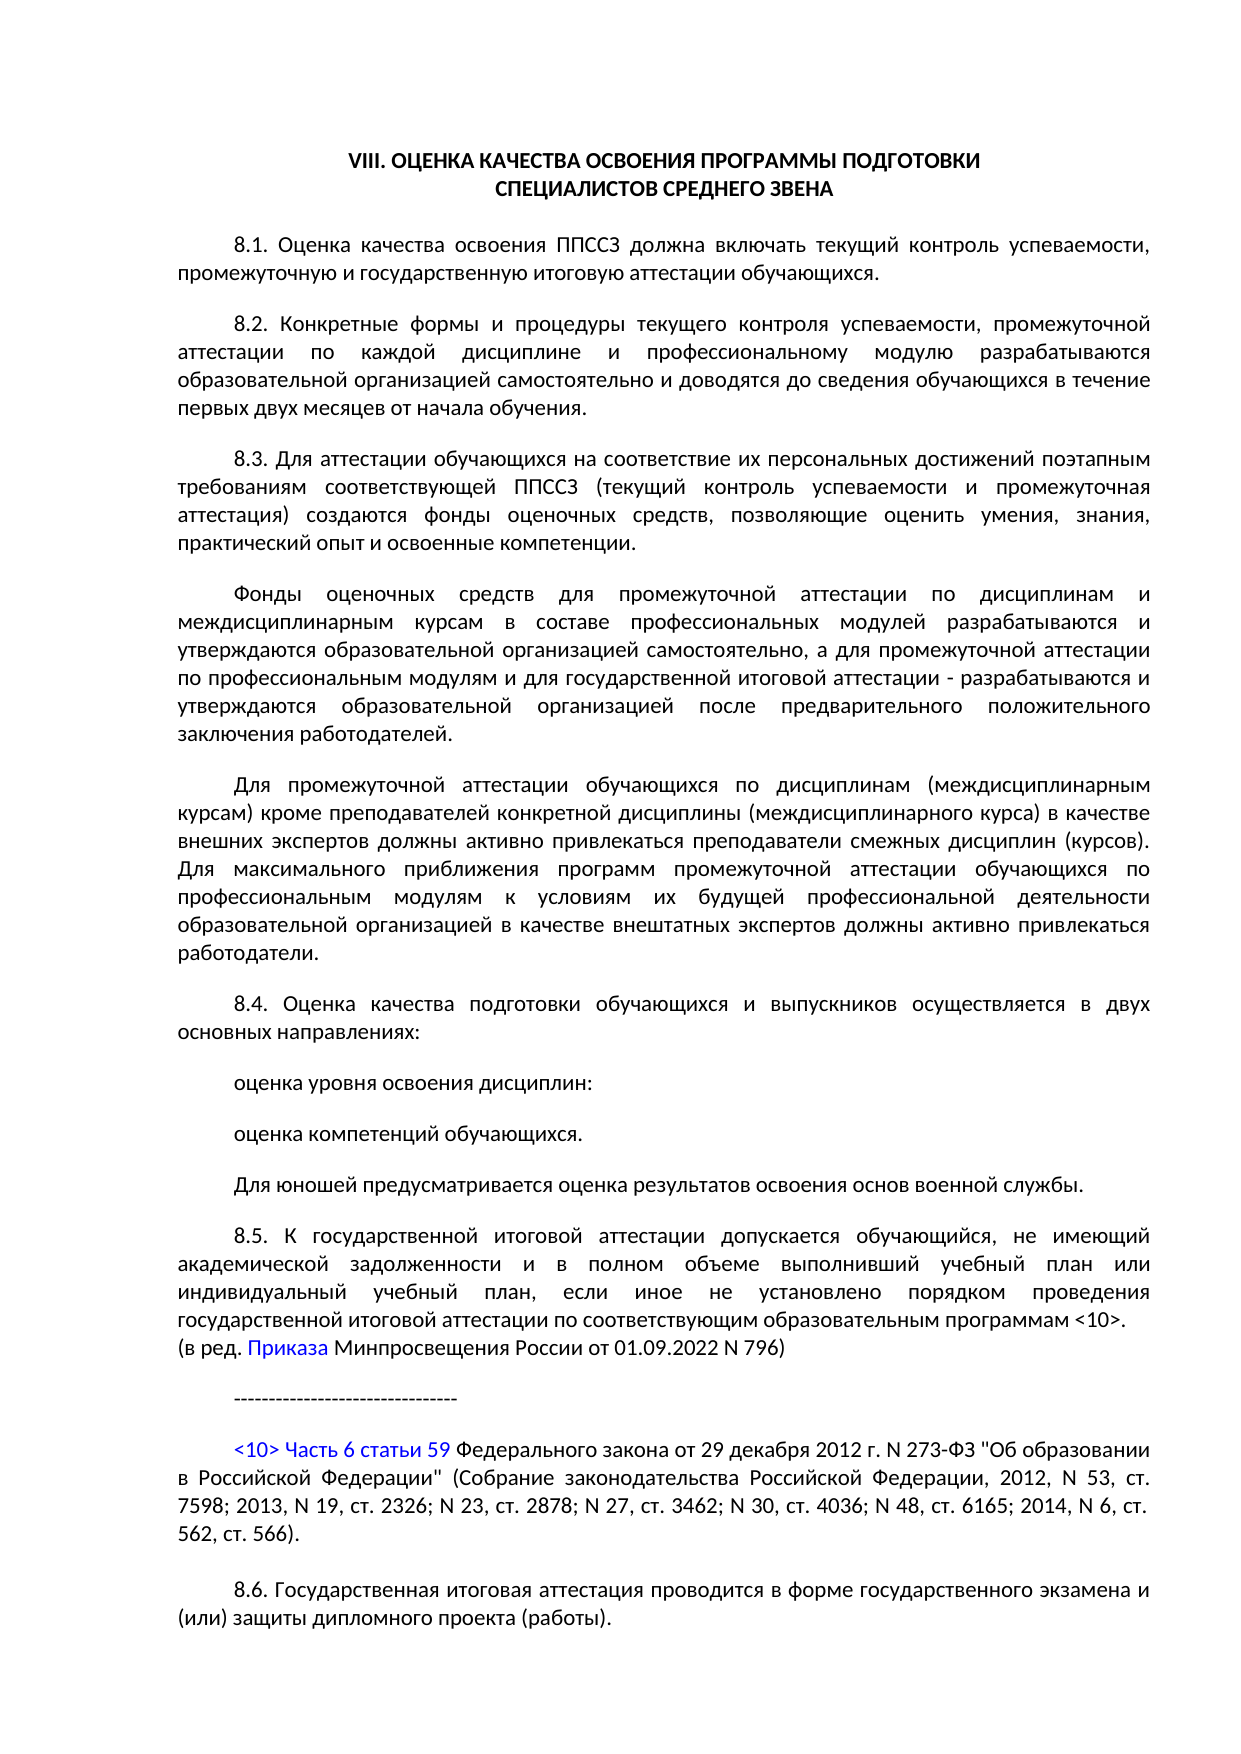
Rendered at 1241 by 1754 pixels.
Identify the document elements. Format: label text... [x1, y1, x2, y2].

text оценка компетенций обучающихся. [177, 1119, 1152, 1147]
text 8.6. Государственная итоговая аттестация проводится в форме государственного экзамена и (или) защиты дипломного проекта (работы). [177, 1575, 1152, 1631]
title VIII. ОЦЕНКА КАЧЕСТВА ОСВОЕНИЯ ПРОГРАММЫ ПОДГОТОВКИ [177, 146, 1152, 174]
text <10> Часть 6 статьи 59 Федерального закона от 29 декабря 2012 г. N 273-ФЗ "Об образовании в Российской Федерации" (Собрание законодательства Российской Федерации, 2012, N 53, ст. 7598; 2013, N 19, ст. 2326; N 23, ст. 2878; N 27, ст. 3462; N 30, ст. 4036; N 48, ст. 6165; 2014, N 6, ст. 562, ст. 566). [177, 1435, 1152, 1547]
text Для юношей предусматривается оценка результатов освоения основ военной службы. [177, 1170, 1152, 1198]
text 8.4. Оценка качества подготовки обучающихся и выпускников осуществляется в двух основных направлениях: [177, 989, 1152, 1045]
text (в ред. Приказа Минпросвещения России от 01.09.2022 N 796) [177, 1333, 1152, 1361]
text 8.2. Конкретные формы и процедуры текущего контроля успеваемости, промежуточной аттестации по каждой дисциплине и профессиональному модулю разрабатываются образовательной организацией самостоятельно и доводятся до сведения обучающихся в течение первых двух месяцев от начала обучения. [177, 309, 1152, 421]
text Для промежуточной аттестации обучающихся по дисциплинам (междисциплинарным курсам) кроме преподавателей конкретной дисциплины (междисциплинарного курса) в качестве внешних экспертов должны активно привлекаться преподаватели смежных дисциплин (курсов). Для максимального приближения программ промежуточной аттестации обучающихся по профессиональным модулям к условиям их будущей профессиональной деятельности образовательной организацией в качестве внештатных экспертов должны активно привлекаться работодатели. [177, 770, 1152, 966]
text 8.1. Оценка качества освоения ППССЗ должна включать текущий контроль успеваемости, промежуточную и государственную итоговую аттестации обучающихся. [177, 230, 1152, 286]
text -------------------------------- [177, 1384, 1152, 1412]
text 8.5. К государственной итоговой аттестации допускается обучающийся, не имеющий академической задолженности и в полном объеме выполнивший учебный план или индивидуальный учебный план, если иное не установлено порядком проведения государственной итоговой аттестации по соответствующим образовательным программам <10>. [177, 1221, 1152, 1333]
text Фонды оценочных средств для промежуточной аттестации по дисциплинам и междисциплинарным курсам в составе профессиональных модулей разрабатываются и утверждаются образовательной организацией самостоятельно, а для промежуточной аттестации по профессиональным модулям и для государственной итоговой аттестации - разрабатываются и утверждаются образовательной организацией после предварительного положительного заключения работодателей. [177, 579, 1152, 747]
text оценка уровня освоения дисциплин: [177, 1068, 1152, 1096]
text 8.3. Для аттестации обучающихся на соответствие их персональных достижений поэтапным требованиям соответствующей ППССЗ (текущий контроль успеваемости и промежуточная аттестация) создаются фонды оценочных средств, позволяющие оценить умения, знания, практический опыт и освоенные компетенции. [177, 444, 1152, 556]
title СПЕЦИАЛИСТОВ СРЕДНЕГО ЗВЕНА [177, 174, 1152, 202]
